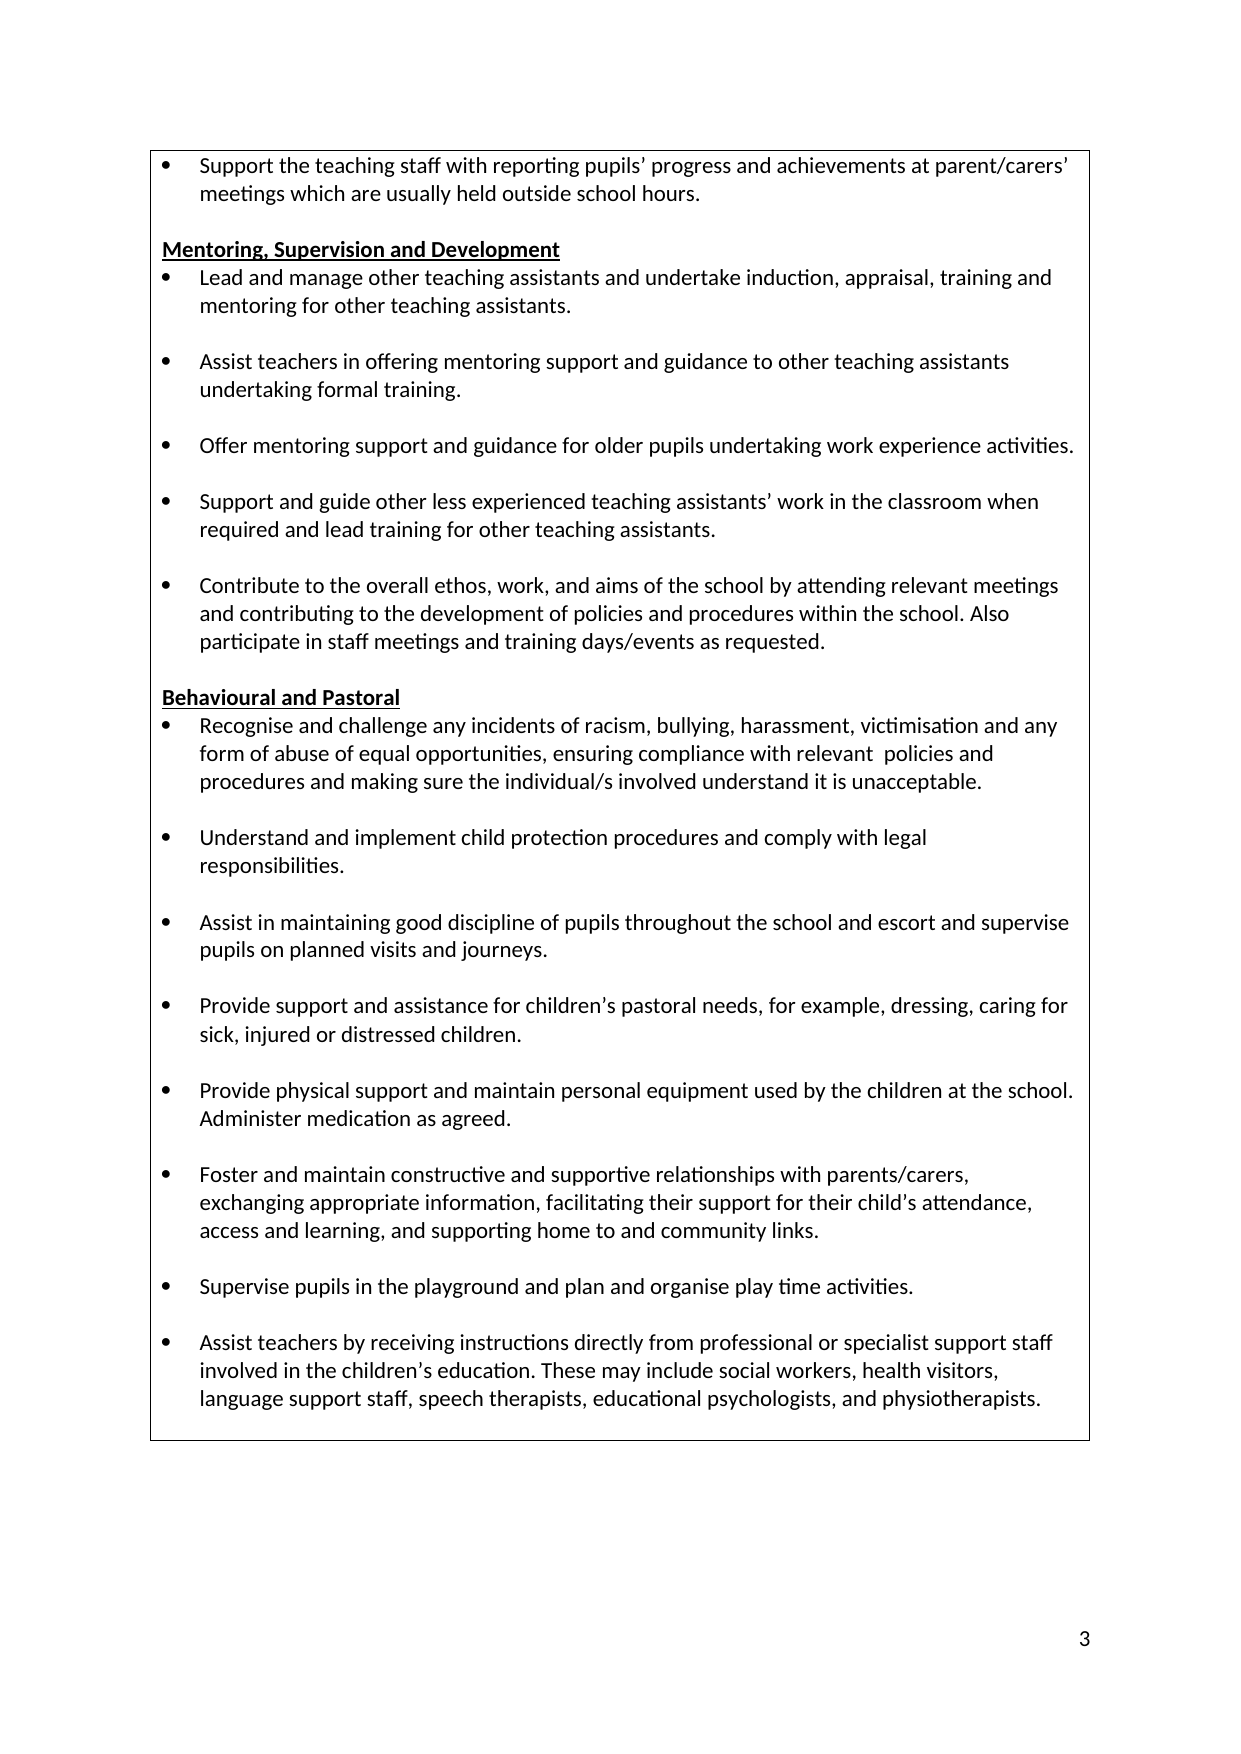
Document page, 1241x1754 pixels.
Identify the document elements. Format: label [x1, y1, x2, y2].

table_cell [151, 151, 1089, 1440]
